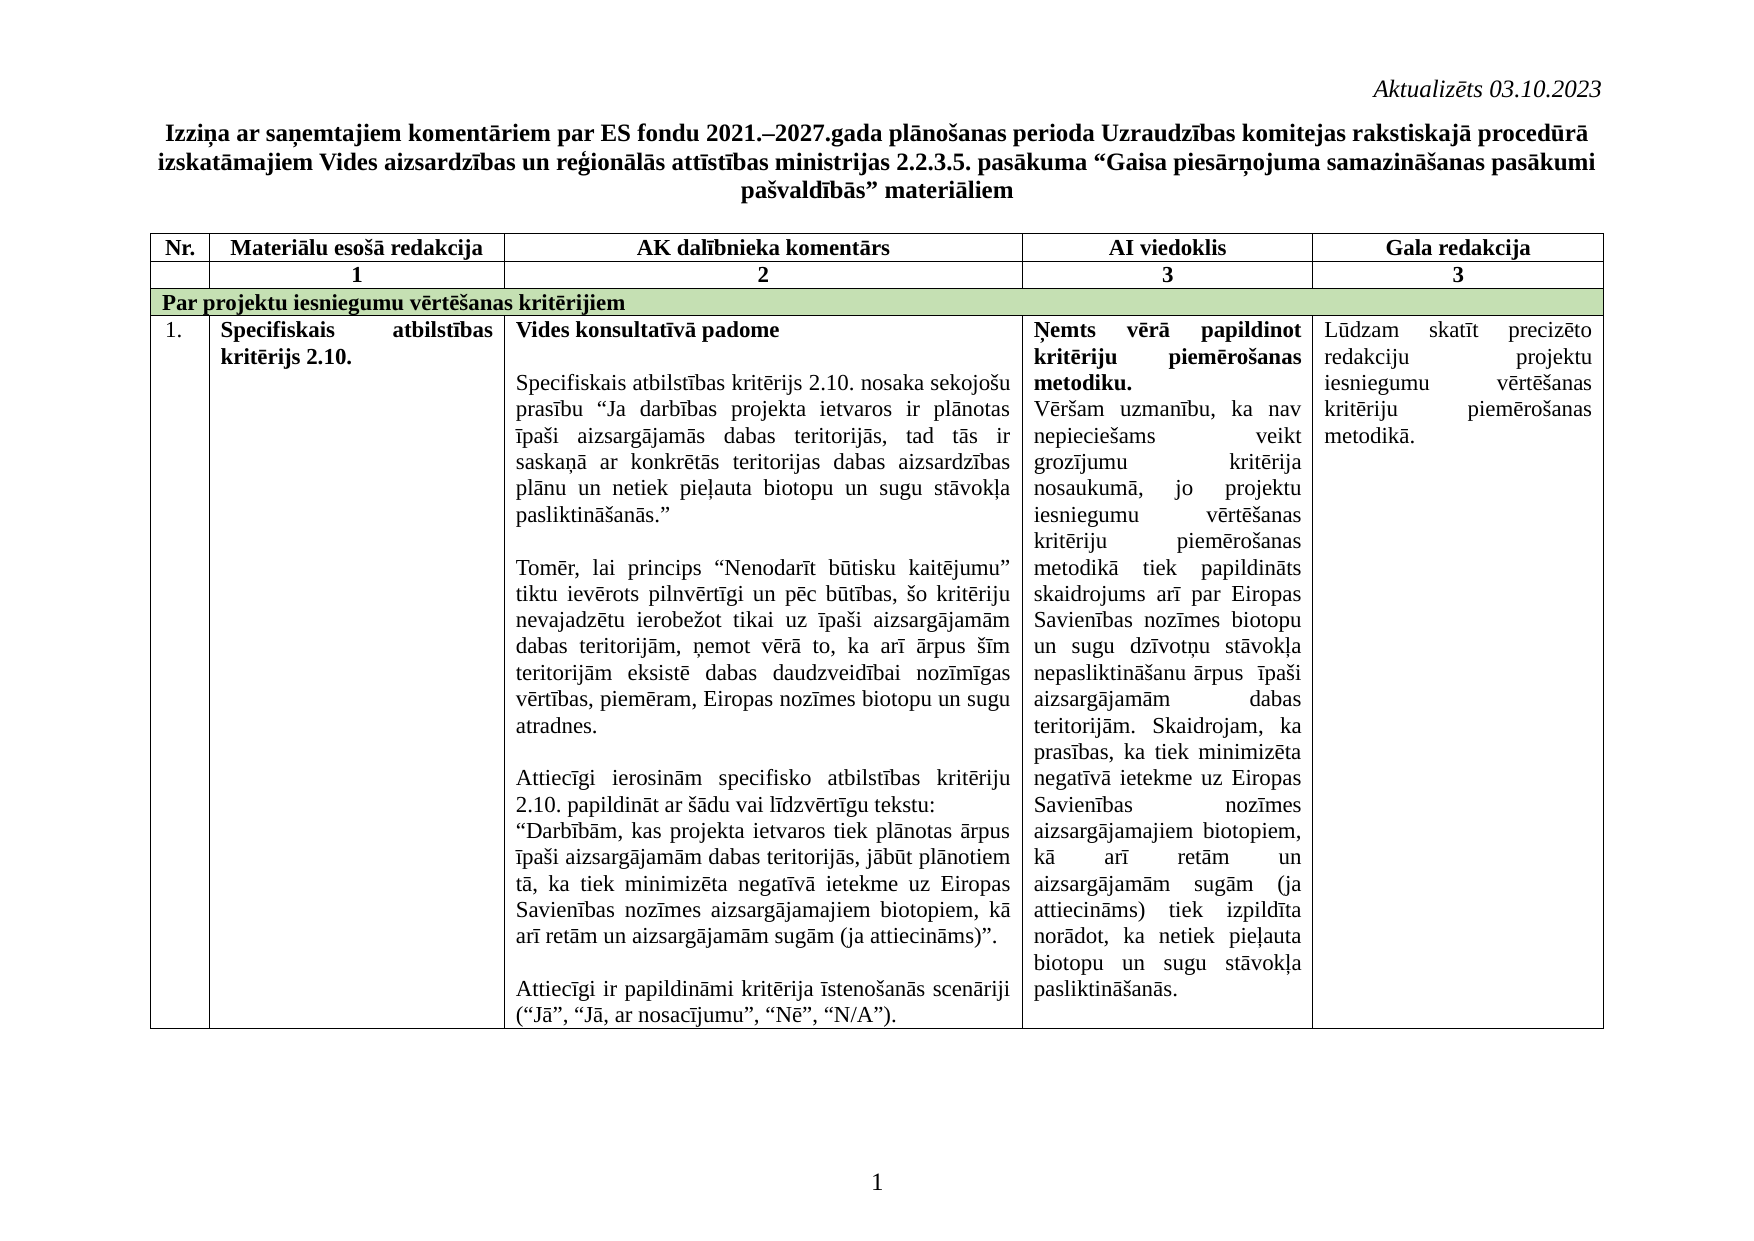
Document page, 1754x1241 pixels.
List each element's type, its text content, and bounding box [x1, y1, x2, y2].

table_cell Ņemts vērā papildinot kritēriju piemērošanas metodiku. Vēršam uzmanību, ka nav nepieciešams veikt grozījumu kritērija nosaukumā, jo projektu iesniegumu vērtēšanas kritēriju piemērošanas metodikā tiek papildināts skaidrojums arī par Eiropas Savienības nozīmes biotopu un sugu dzīvotņu stāvokļa nepasliktināšanu ārpus īpaši aizsargājamām dabas teritorijām. Skaidrojam, ka prasības, ka tiek minimizēta negatīvā ietekme uz Eiropas Savienības nozīmes aizsargājamajiem biotopiem, kā arī retām un aizsargājamām sugām (ja attiecināms) tiek izpildīta norādot, ka netiek pieļauta biotopu un sugu stāvokļa pasliktināšanās. [1023, 316, 1312, 1028]
table_cell [151, 262, 209, 288]
table_header AI viedoklis [1023, 234, 1312, 261]
table_cell Specifiskais atbilstības kritērijs 2.10. [210, 316, 504, 1028]
table_cell [151, 316, 209, 1028]
text Izziņa ar saņemtajiem komentāriem par ES fondu 2021.–2027.gada plānošanas perioda Uzraudzības komitejas rakstiskajā procedūrā izskatāmajiem Vides aizsardzības un reģionālās attīstības ministrijas 2.2.3.5. pasākuma “Gaisa piesārņojuma samazināšanas pasākumi pašvaldībās” materiāliem [150, 118, 1604, 204]
table_cell Vides konsultatīvā padome Specifiskais atbilstības kritērijs 2.10. nosaka sekojošu prasību “Ja darbības projekta ietvaros ir plānotas īpaši aizsargājamās dabas teritorijās, tad tās ir saskaņā ar konkrētās teritorijas dabas aizsardzības plānu un netiek pieļauta biotopu un sugu stāvokļa pasliktināšanās.” Tomēr, lai princips “Nenodarīt būtisku kaitējumu” tiktu ievērots pilnvērtīgi un pēc būtības, šo kritēriju nevajadzētu ierobežot tikai uz īpaši aizsargājamām dabas teritorijām, ņemot vērā to, ka arī ārpus šīm teritorijām eksistē dabas daudzveidībai nozīmīgas vērtības, piemēram, Eiropas nozīmes biotopu un sugu atradnes. Attiecīgi ierosinām specifisko atbilstības kritēriju 2.10. papildināt ar šādu vai līdzvērtīgu tekstu: “Darbībām, kas projekta ietvaros tiek plānotas ārpus īpaši aizsargājamām dabas teritorijās, jābūt plānotiem tā, ka tiek minimizēta negatīvā ietekme uz Eiropas Savienības nozīmes aizsargājamajiem biotopiem, kā arī retām un aizsargājamām sugām (ja attiecināms)”. Attiecīgi ir papildināmi kritērija īstenošanās scenāriji (“Jā”, “Jā, ar nosacījumu”, “Nē”, “N/A”). [505, 316, 1022, 1028]
table_cell Par projektu iesniegumu vērtēšanas kritērijiem [151, 289, 1603, 315]
table_cell 3 [1313, 262, 1603, 288]
table_cell 3 [1023, 262, 1312, 288]
table_cell 1 [210, 262, 504, 288]
table_header Nr. [151, 234, 209, 261]
table_header Materiālu esošā redakcija [210, 234, 504, 261]
table_cell Lūdzam skatīt precizēto redakciju projektu iesniegumu vērtēšanas kritēriju piemērošanas metodikā. [1313, 316, 1603, 1028]
table_cell 2 [505, 262, 1022, 288]
table_header AK dalībnieka komentārs [505, 234, 1022, 261]
table_header Gala redakcija [1313, 234, 1603, 261]
